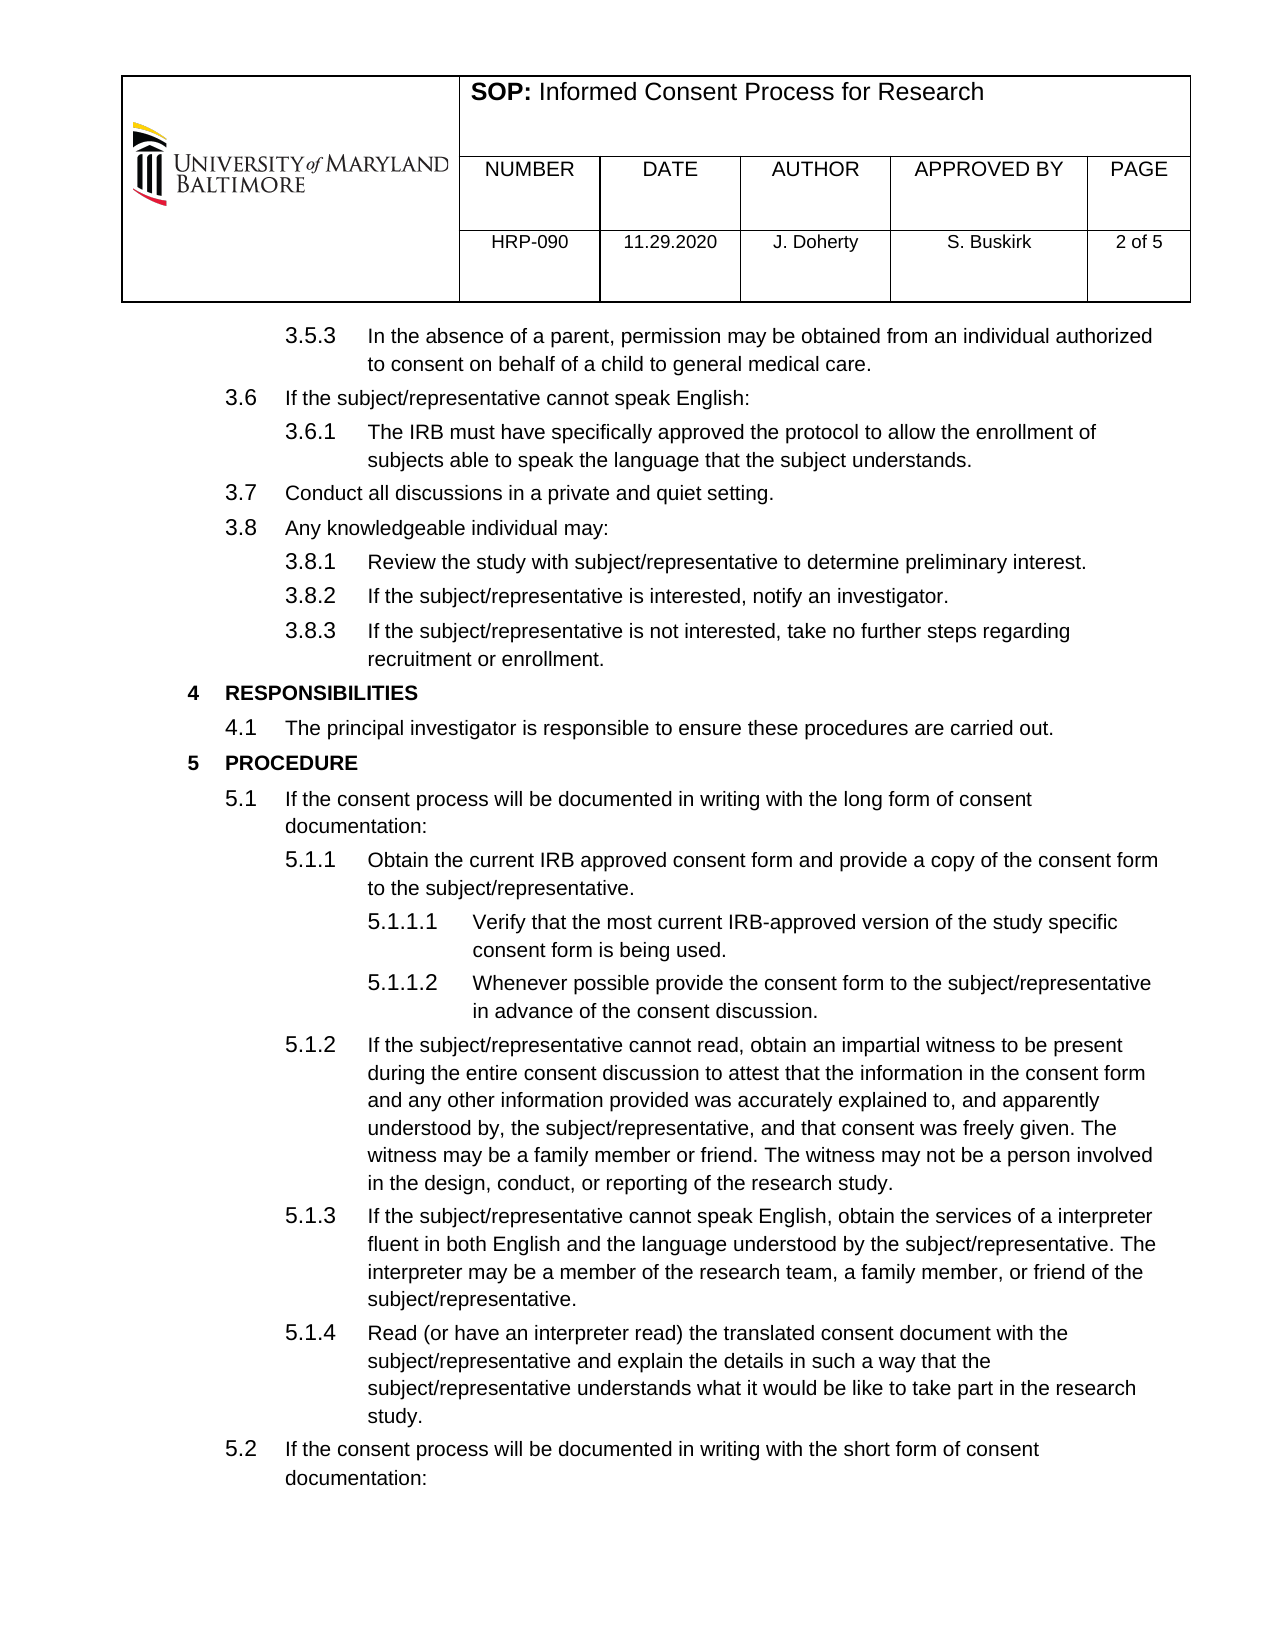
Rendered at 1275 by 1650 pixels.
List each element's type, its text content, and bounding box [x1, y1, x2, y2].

text Whenever possible provide the consent form to the subject/representative in advance of the consent discussion. [367, 969, 1162, 1023]
text Verify that the most current IRB-approved version of the study specific consent form is being used. [367, 908, 1162, 961]
text If the consent process will be documented in writing with the short form of consent documentation: [225, 1435, 1162, 1489]
text If the subject/representative cannot speak English: [225, 383, 1162, 410]
text In the absence of a parent, permission may be obtained from an individual authorized to consent on behalf of a child to general medical care. [285, 322, 1162, 376]
text Read (or have an interpreter read) the translated consent document with the subject/representative and explain the details in such a way that the subject/representative understands what it would be like to take part in the research study. [285, 1319, 1162, 1428]
text If the subject/representative is interested, notify an investigator. [285, 582, 1162, 609]
text RESPONSIBILITIES [187, 681, 1162, 704]
text Conduct all discussions in a private and quiet setting. [225, 479, 1162, 506]
text The IRB must have specifically approved the protocol to allow the enrollment of subjects able to speak the language that the subject understands. [285, 418, 1162, 472]
text If the consent process will be documented in writing with the long form of consent documentation: [225, 784, 1162, 838]
text The principal investigator is responsible to ensure these procedures are carried out. [225, 714, 1162, 741]
text Review the study with subject/representative to determine preliminary interest. [285, 548, 1162, 574]
picture [133, 122, 449, 206]
text Any knowledgeable individual may: [225, 514, 1162, 540]
text If the subject/representative cannot read, obtain an impartial witness to be present during the entire consent discussion to attest that the information in the consent form and any other information provided was accurately explained to, and apparently understood by, the subject/representative, and that consent was freely given. The witness may be a family member or friend. The witness may not be a person involved in the design, conduct, or reporting of the research study. [285, 1031, 1162, 1194]
text Obtain the current IRB approved consent form and provide a copy of the consent form to the subject/representative. [285, 846, 1162, 900]
text If the subject/representative is not interested, take no further steps regarding recruitment or enrollment. [285, 617, 1162, 671]
text PROCEDURE [187, 751, 1162, 775]
text If the subject/representative cannot speak English, obtain the services of a interpreter fluent in both English and the language understood by the subject/representative. The interpreter may be a member of the research team, a family member, or friend of the subject/representative. [285, 1202, 1162, 1311]
